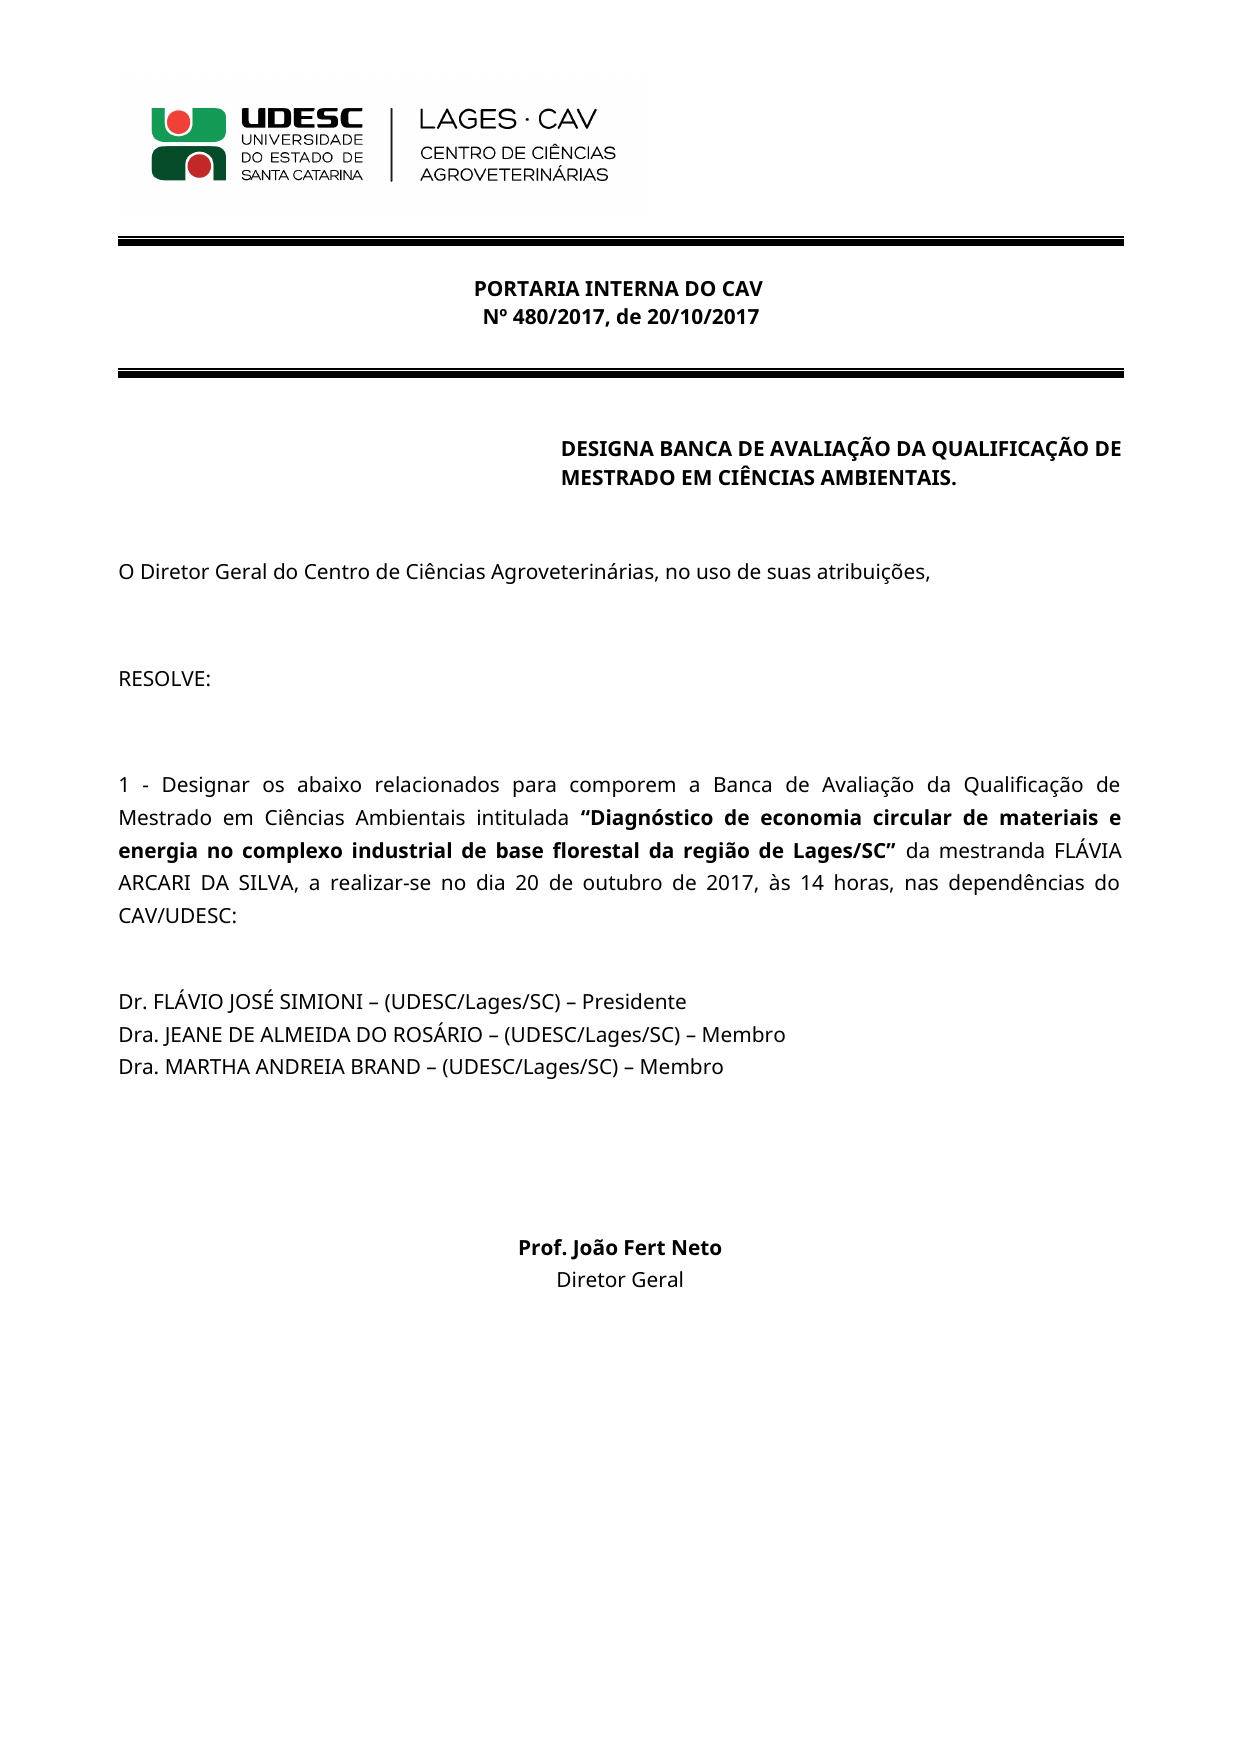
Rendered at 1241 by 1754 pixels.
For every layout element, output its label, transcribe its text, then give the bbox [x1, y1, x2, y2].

text Prof. João Fert Neto [118, 1233, 1122, 1261]
text Dra. MARTHA ANDREIA BRAND – (UDESC/Lages/SC) – Membro [118, 1052, 1122, 1081]
text Diretor Geral [118, 1265, 1122, 1294]
picture [118, 73, 649, 216]
table_header PORTARIA INTERNA DO CAV Nº 480/2017, de 20/10/2017 [118, 246, 1123, 368]
text Dra. JEANE DE ALMEIDA DO ROSÁRIO – (UDESC/Lages/SC) – Membro [118, 1020, 1122, 1048]
text RESOLVE: [118, 664, 1122, 692]
text 1 - Designar os abaixo relacionados para comporem a Banca de Avaliação da Qualificação de Mestrado em Ciências Ambientais intitulada “Diagnóstico de economia circular de materiais e energia no complexo industrial de base florestal da região de Lages/SC” da mestranda FLÁVIA ARCARI DA SILVA, a realizar-se no dia 20 de outubro de 2017, às 14 horas, nas dependências do CAV/UDESC: [118, 771, 1122, 929]
text O Diretor Geral do Centro de Ciências Agroveterinárias, no uso de suas atribuições, [118, 557, 1122, 585]
text DESIGNA BANCA DE AVALIAÇÃO DA QUALIFICAÇÃO DE MESTRADO EM CIÊNCIAS AMBIENTAIS. [561, 434, 1122, 491]
text Dr. FLÁVIO JOSÉ SIMIONI – (UDESC/Lages/SC) – Presidente [118, 987, 1122, 1016]
